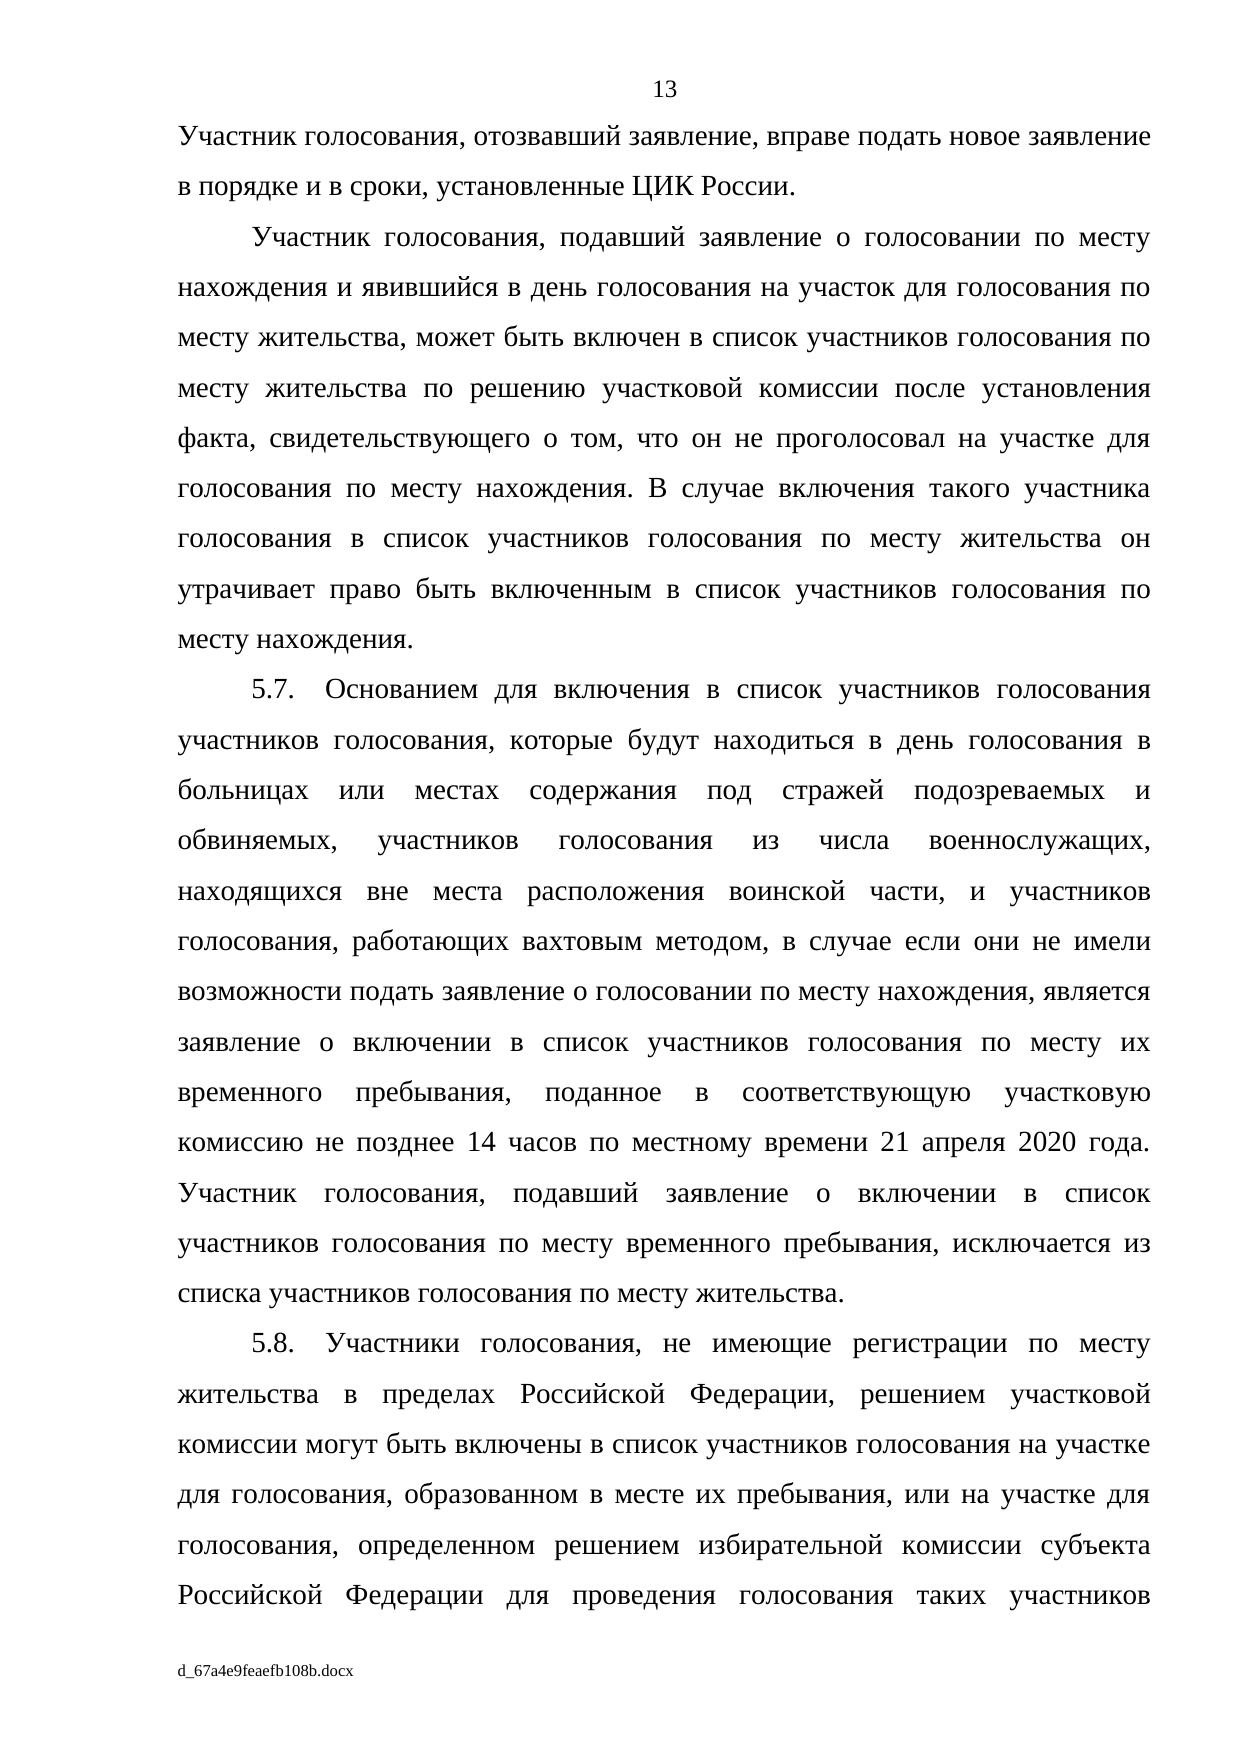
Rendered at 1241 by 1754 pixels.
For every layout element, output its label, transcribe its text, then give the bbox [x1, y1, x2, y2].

text Участник голосования, подавший заявление о голосовании по месту нахождения и явившийся в день голосования на участок для голосования по месту жительства, может быть включен в список участников голосования по месту жительства по решению участковой комиссии после установления факта, свидетельствующего о том, что он не проголосовал на участке для голосования по месту нахождения. В случае включения такого участника голосования в список участников голосования по месту жительства он утрачивает право быть включенным в список участников голосования по месту нахождения. [177, 219, 1152, 655]
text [177, 118, 1152, 202]
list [177, 1326, 1152, 1611]
list Основанием для включения в список участников голосования участников голосования, которые будут находиться в день голосования в больницах или местах содержания под стражей подозреваемых и обвиняемых, участников голосования из числа военнослужащих, находящихся вне места расположения воинской части, и участников голосования, работающих вахтовым методом, в случае если они не имели возможности подать заявление о голосовании по месту нахождения, является заявление о включении в список участников голосования по месту их временного пребывания, поданное в соответствующую участковую комиссию не позднее 14 часов по местному времени 21 апреля 2020 года. Участник голосования, подавший заявление о включении в список участников голосования по месту временного пребывания, исключается из списка участников голосования по месту жительства. [177, 672, 1152, 1309]
